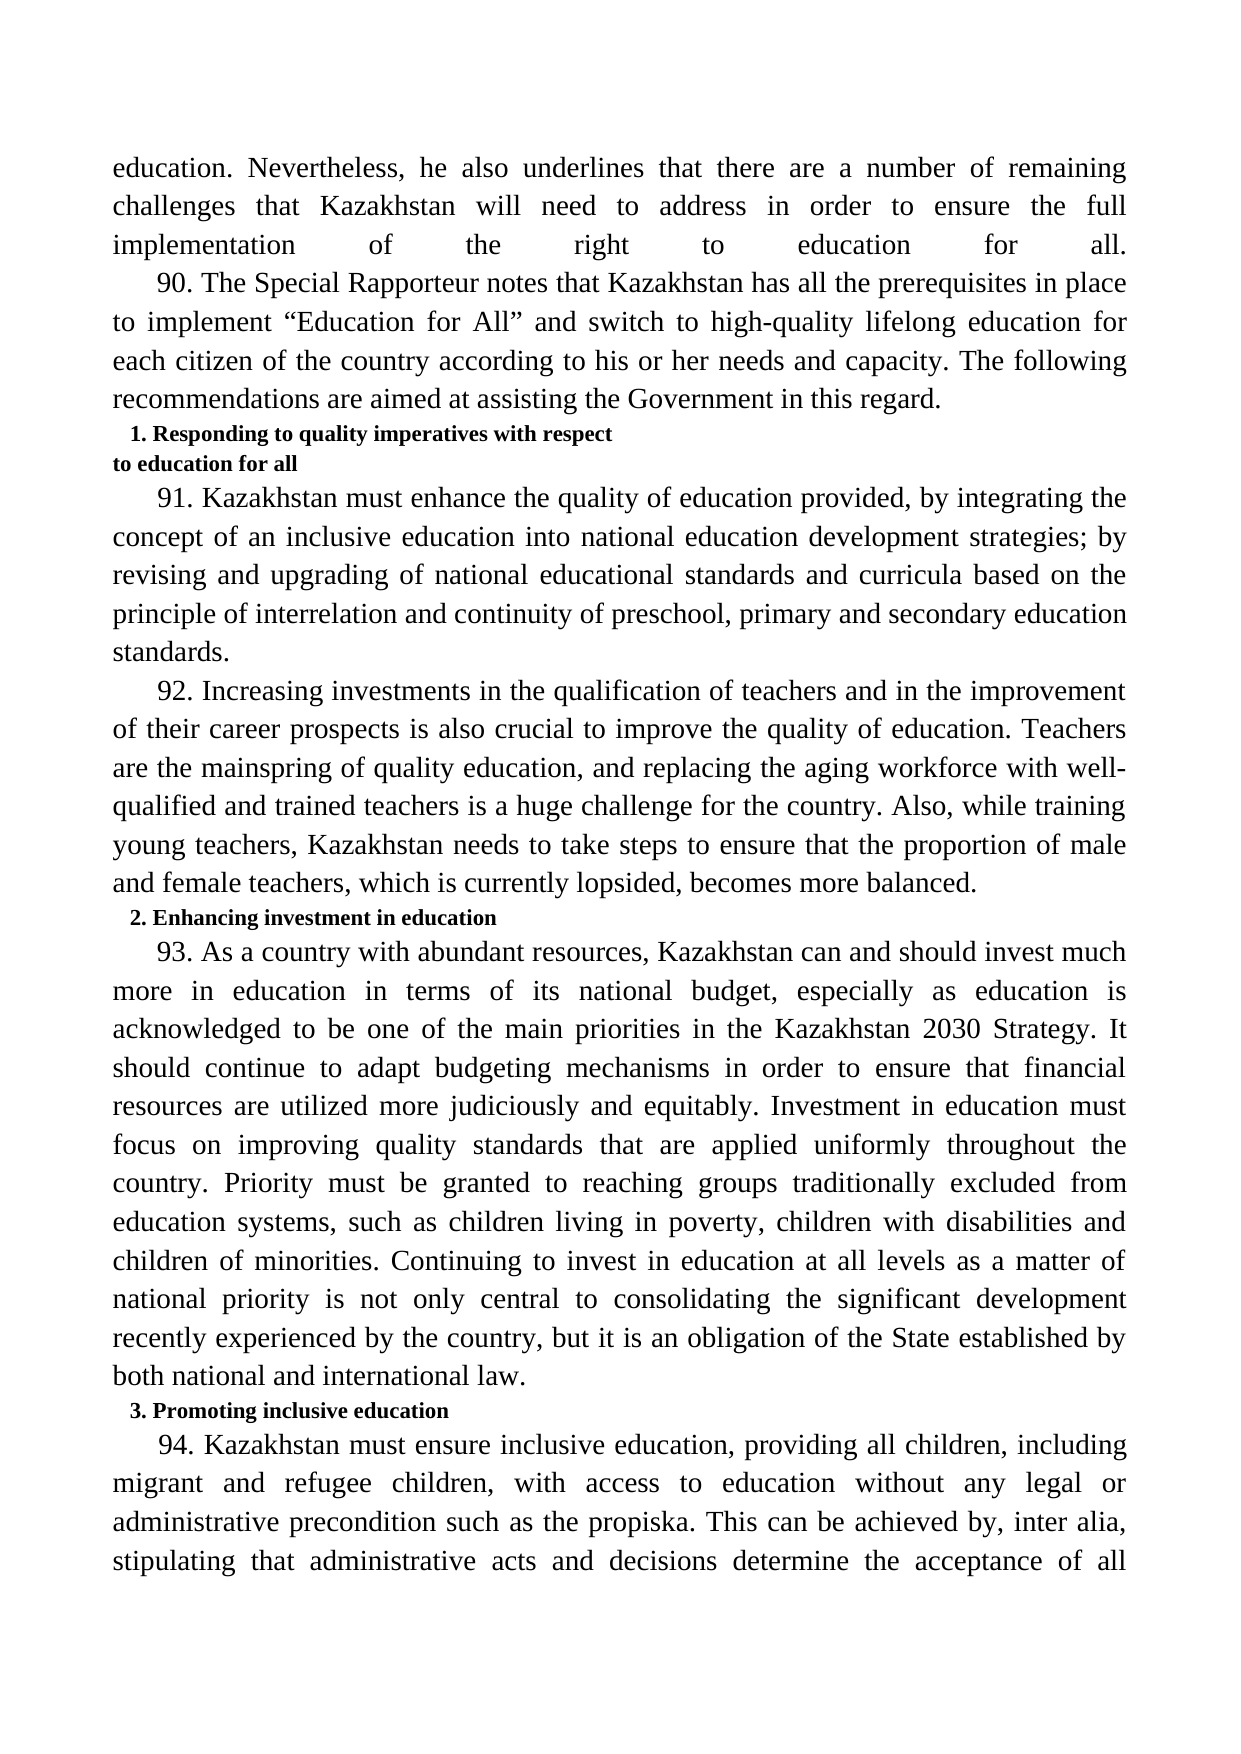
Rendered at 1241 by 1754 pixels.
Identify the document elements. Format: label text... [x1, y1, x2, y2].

text 2. Enhancing investment in education [112, 904, 1128, 931]
text 93. As a country with abundant resources, Kazakhstan can and should invest much more in education in terms of its national budget, especially as education is acknowledged to be one of the main priorities in the Kazakhstan 2030 Strategy. It should continue to adapt budgeting mechanisms in order to ensure that financial resources are utilized more judiciously and equitably. Investment in education must focus on improving quality standards that are applied uniformly throughout the country. Priority must be granted to reaching groups traditionally excluded from education systems, such as children living in poverty, children with disabilities and children of minorities. Continuing to invest in education at all levels as a matter of national priority is not only central to consolidating the significant development recently experienced by the country, but it is an obligation of the State established by both national and international law. [112, 934, 1128, 1392]
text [112, 1427, 1128, 1576]
text 3. Promoting inclusive education [112, 1397, 1128, 1423]
text 1. Responding to quality imperatives with respect to education for all [112, 420, 1128, 476]
text 91. Kazakhstan must enhance the quality of education provided, by integrating the concept of an inclusive education into national education development strategies; by revising and upgrading of national educational standards and curricula based on the principle of interrelation and continuity of preschool, primary and secondary education standards. 92. Increasing investments in the qualification of teachers and in the improvement of their career prospects is also crucial to improve the quality of education. Teachers are the mainspring of quality education, and replacing the aging workforce with well- qualified and trained teachers is a huge challenge for the country. Also, while training young teachers, Kazakhstan needs to take steps to ensure that the proportion of male and female teachers, which is currently lopsided, becomes more balanced. [112, 480, 1128, 899]
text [112, 150, 1128, 415]
